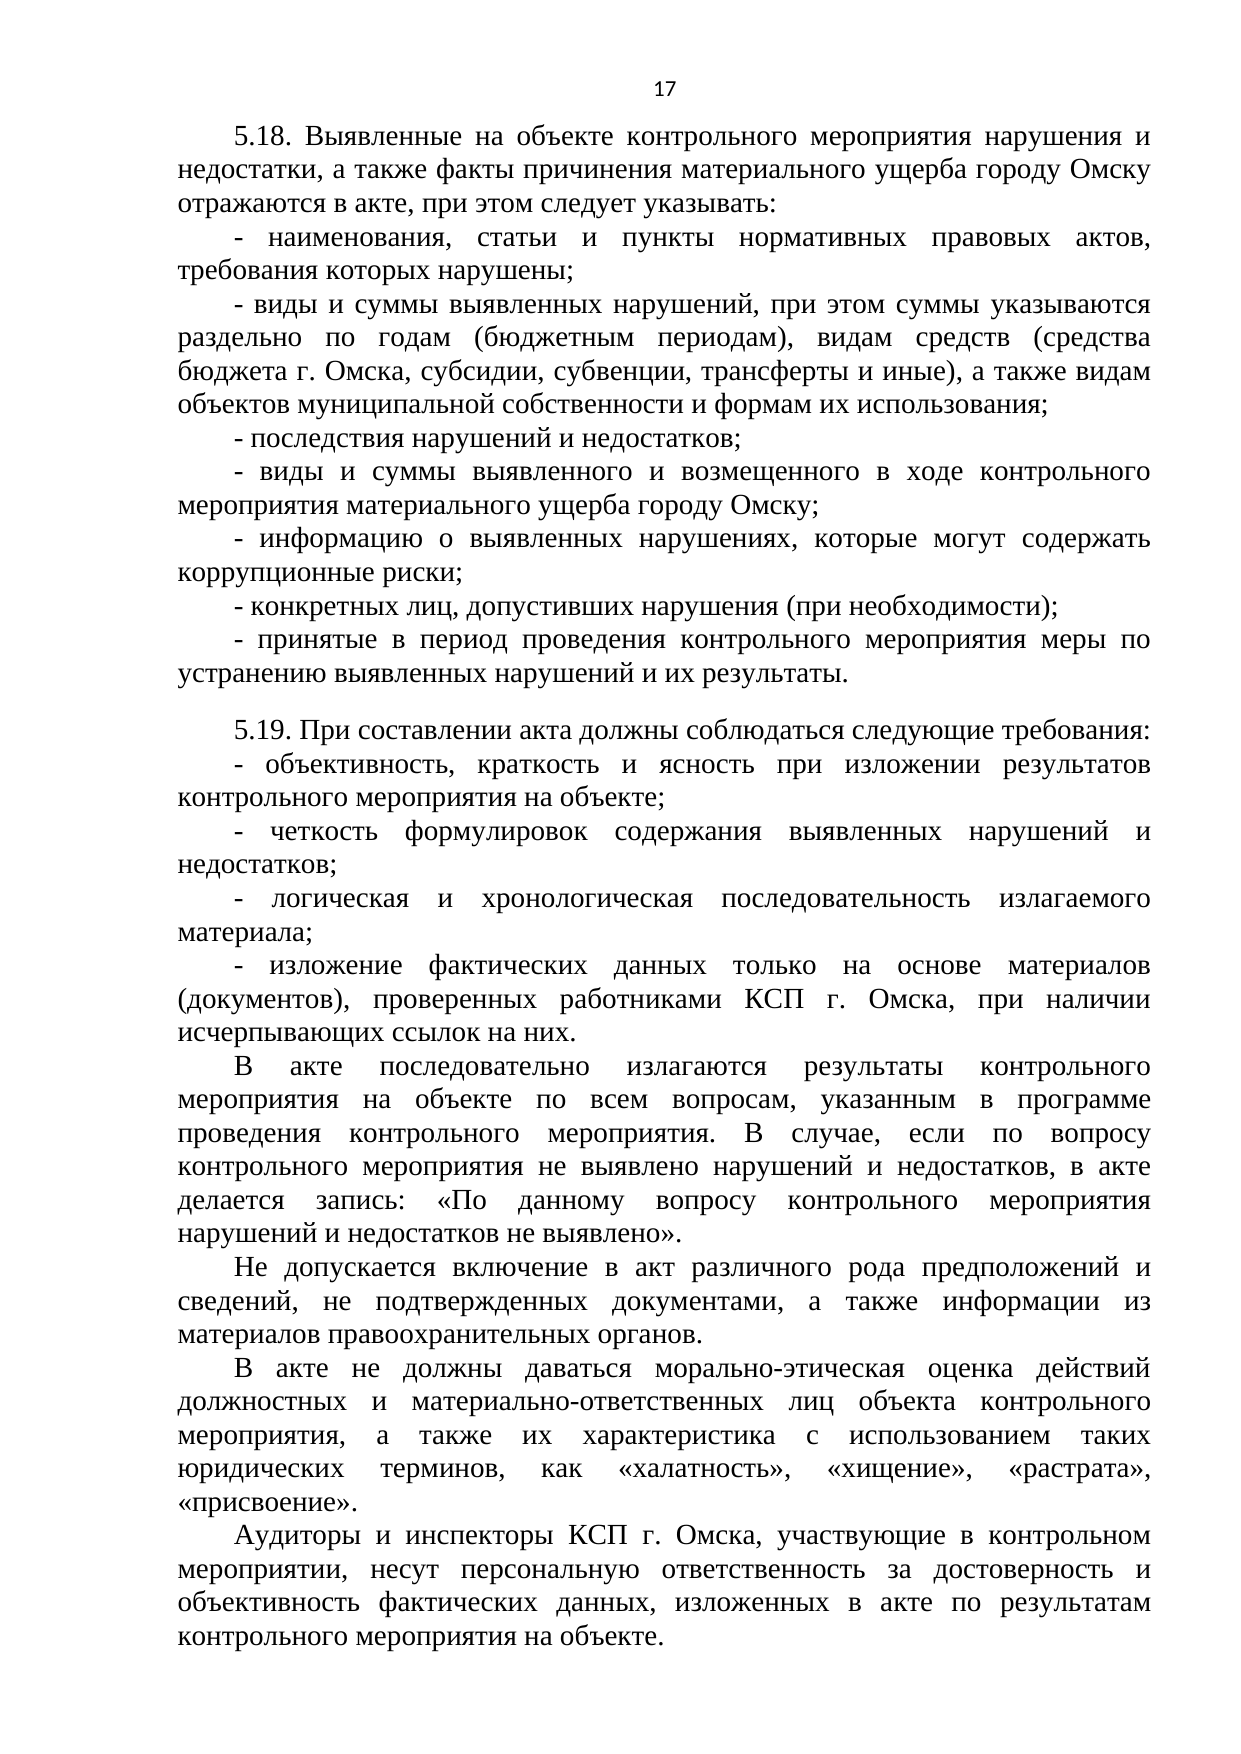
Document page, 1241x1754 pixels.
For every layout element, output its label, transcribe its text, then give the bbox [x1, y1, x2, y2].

text - объективность, краткость и ясность при изложении результатов контрольного мероприятия на объекте; [177, 746, 1152, 813]
text - виды и суммы выявленных нарушений, при этом суммы указываются раздельно по годам (бюджетным периодам), видам средств (средства бюджета г. Омска, субсидии, субвенции, трансферты и иные), а также видам объектов муниципальной собственности и формам их использования; [177, 286, 1152, 420]
text - принятые в период проведения контрольного мероприятия меры по устранению выявленных нарушений и их результаты. [177, 621, 1152, 688]
text - логическая и хронологическая последовательность излагаемого материала; [177, 880, 1152, 947]
text 5.18. Выявленные на объекте контрольного мероприятия нарушения и недостатки, а также факты причинения материального ущерба городу Омску отражаются в акте, при этом следует указывать: [177, 118, 1152, 219]
text 5.19. При составлении акта должны соблюдаться следующие требования: [177, 712, 1152, 746]
text В акте последовательно излагаются результаты контрольного мероприятия на объекте по всем вопросам, указанным в программе проведения контрольного мероприятия. В случае, если по вопросу контрольного мероприятия не выявлено нарушений и недостатков, в акте делается запись: «По данному вопросу контрольного мероприятия нарушений и недостатков не выявлено». [177, 1048, 1152, 1249]
text - виды и суммы выявленного и возмещенного в ходе контрольного мероприятия материального ущерба городу Омску; [177, 453, 1152, 521]
text - наименования, статьи и пункты нормативных правовых актов, требования которых нарушены; [177, 219, 1152, 286]
text Аудиторы и инспекторы КСП г. Омска, участвующие в контрольном мероприятии, несут персональную ответственность за достоверность и объективность фактических данных, изложенных в акте по результатам контрольного мероприятия на объекте. [177, 1517, 1152, 1652]
text - изложение фактических данных только на основе материалов (документов), проверенных работниками КСП г. Омска, при наличии исчерпывающих ссылок на них. [177, 947, 1152, 1048]
text - четкость формулировок содержания выявленных нарушений и недостатков; [177, 813, 1152, 880]
text - конкретных лиц, допустивших нарушения (при необходимости); [177, 588, 1152, 621]
text Не допускается включение в акт различного рода предположений и сведений, не подтвержденных документами, а также информации из материалов правоохранительных органов. [177, 1249, 1152, 1350]
text - последствия нарушений и недостатков; [177, 420, 1152, 453]
text В акте не должны даваться морально-этическая оценка действий должностных и материально-ответственных лиц объекта контрольного мероприятия, а также их характеристика с использованием таких юридических терминов, как «халатность», «хищение», «растрата», «присвоение». [177, 1350, 1152, 1517]
text - информацию о выявленных нарушениях, которые могут содержать коррупционные риски; [177, 521, 1152, 588]
